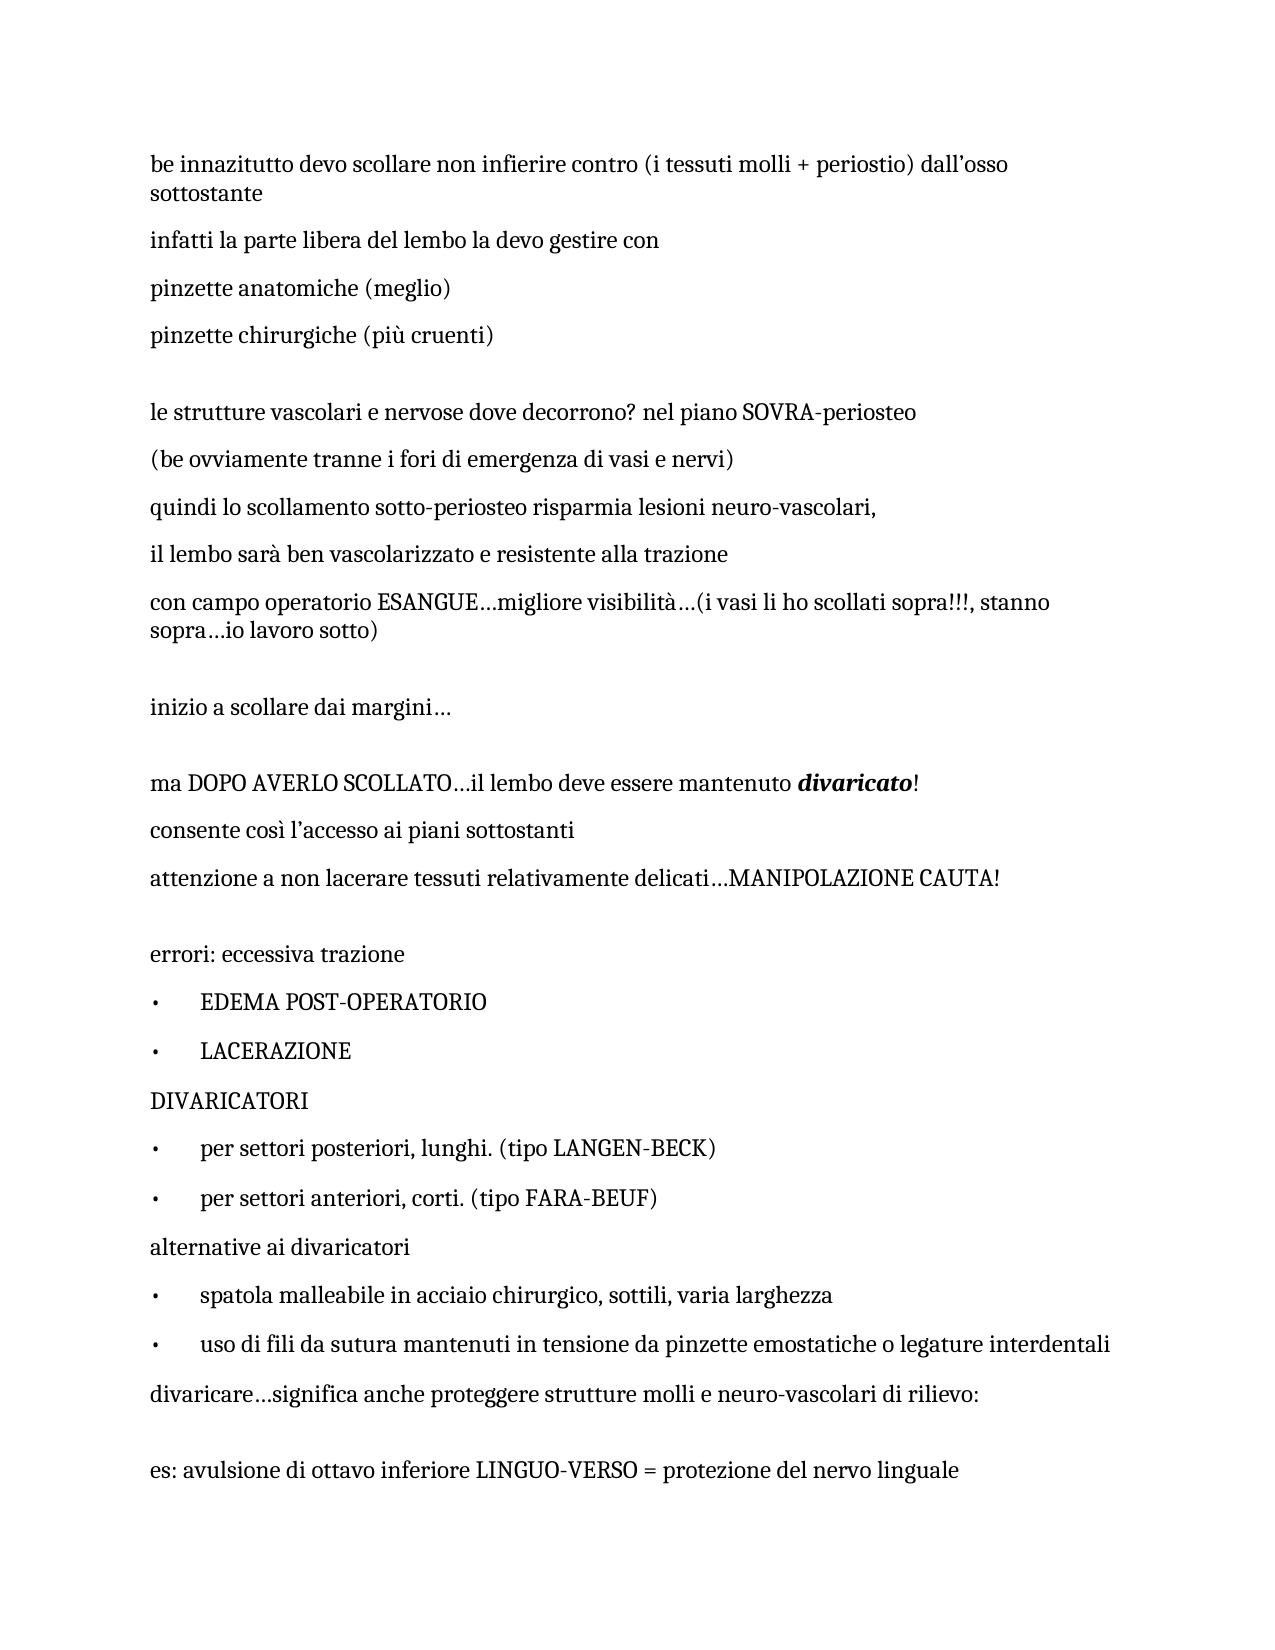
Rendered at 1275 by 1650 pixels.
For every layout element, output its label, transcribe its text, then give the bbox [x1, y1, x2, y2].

list EDEMA POST-OPERATORIO [150, 987, 1125, 1016]
list per settori anteriori, corti. (tipo FARA-BEUF) [150, 1184, 1125, 1212]
list per settori posteriori, lunghi. (tipo LANGEN-BECK) [150, 1134, 1125, 1163]
text il lembo sarà ben vascolarizzato e resistente alla trazione [150, 540, 1125, 569]
text divaricare…significa anche proteggere strutture molli e neuro-vascolari di rilievo: [150, 1380, 1125, 1409]
text es: avulsione di ottavo inferiore LINGUO-VERSO = protezione del nervo linguale [150, 1427, 1125, 1485]
text alternative ai divaricatori [150, 1233, 1125, 1262]
text le strutture vascolari e nervose dove decorrono? nel piano SOVRA-periosteo [150, 369, 1125, 426]
text pinzette chirurgiche (più cruenti) [150, 321, 1125, 350]
text pinzette anatomiche (meglio) [150, 274, 1125, 302]
text ma DOPO AVERLO SCOLLATO…il lembo deve essere mantenuto divaricato! [150, 740, 1125, 797]
text consente così l’accesso ai piani sottostanti [150, 816, 1125, 845]
text (be ovviamente tranne i fori di emergenza di vasi e nervi) [150, 445, 1125, 474]
list LACERAZIONE [150, 1037, 1125, 1066]
list uso di fili da sutura mantenuti in tensione da pinzette emostatiche o legature interdentali [150, 1330, 1125, 1359]
text attenzione a non lacerare tessuti relativamente delicati…MANIPOLAZIONE CAUTA! [150, 864, 1125, 892]
text DIVARICATORI [150, 1087, 1125, 1115]
text con campo operatorio ESANGUE…migliore visibilità…(i vasi li ho scollati sopra!!!, stanno sopra…io lavoro sotto) [150, 587, 1125, 645]
list spatola malleabile in acciaio chirurgico, sottili, varia larghezza [150, 1281, 1125, 1309]
text quindi lo scollamento sotto-periosteo risparmia lesioni neuro-vascolari, [150, 492, 1125, 521]
text errori: eccessiva trazione [150, 911, 1125, 969]
text inizio a scollare dai margini… [150, 664, 1125, 721]
text be innazitutto devo scollare non infierire contro (i tessuti molli + periostio) dall’osso sottostante [150, 150, 1125, 207]
text infatti la parte libera del lembo la devo gestire con [150, 226, 1125, 255]
